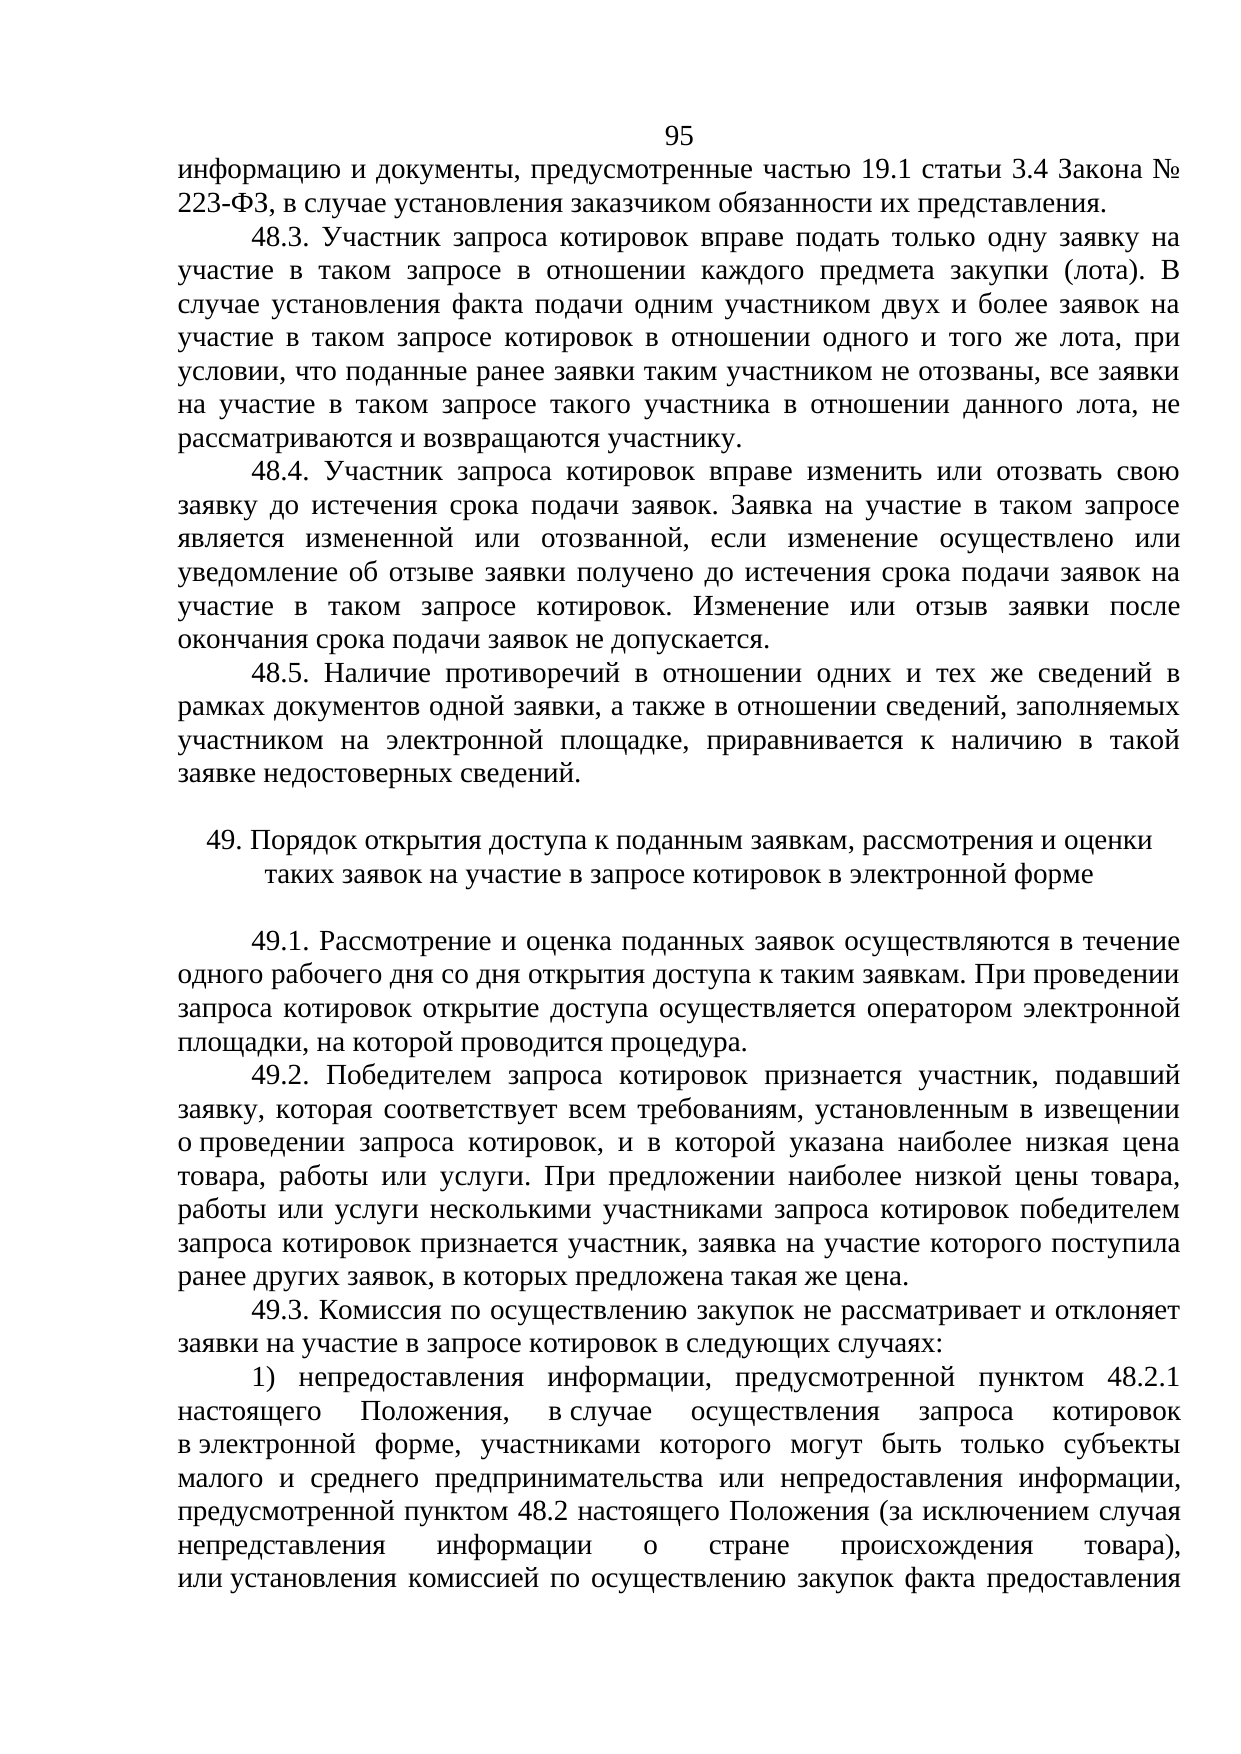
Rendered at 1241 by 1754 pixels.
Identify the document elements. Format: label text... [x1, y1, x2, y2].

text 48.3. Участник запроса котировок вправе подать только одну заявку на участие в таком запросе в отношении каждого предмета закупки (лота). В случае установления факта подачи одним участником двух и более заявок на участие в таком запросе котировок в отношении одного и того же лота, при условии, что поданные ранее заявки таким участником не отозваны, все заявки на участие в таком запросе такого участника в отношении данного лота, не рассматриваются и возвращаются участнику. [177, 219, 1181, 453]
text 48.4. Участник запроса котировок вправе изменить или отозвать свою заявку до истечения срока подачи заявок. Заявка на участие в таком запросе является измененной или отозванной, если изменение осуществлено или уведомление об отзыве заявки получено до истечения срока подачи заявок на участие в таком запросе котировок. Изменение или отзыв заявки после окончания срока подачи заявок не допускается. [177, 453, 1181, 655]
text 49.3. Комиссия по осуществлению закупок не рассматривает и отклоняет заявки на участие в запросе котировок в следующих случаях: [177, 1292, 1181, 1359]
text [177, 1359, 1181, 1594]
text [177, 152, 1181, 219]
text 48.5. Наличие противоречий в отношении одних и тех же сведений в рамках документов одной заявки, а также в отношении сведений, заполняемых участником на электронной площадке, приравнивается к наличию в такой заявке недостоверных сведений. [177, 655, 1181, 789]
text 49. Порядок открытия доступа к поданным заявкам, рассмотрения и оценки таких заявок на участие в запросе котировок в электронной форме [177, 822, 1181, 889]
text 49.1. Рассмотрение и оценка поданных заявок осуществляются в течение одного рабочего дня со дня открытия доступа к таким заявкам. При проведении запроса котировок открытие доступа осуществляется оператором электронной площадки, на которой проводится процедура. [177, 923, 1181, 1057]
text 49.2. Победителем запроса котировок признается участник, подавший заявку, которая соответствует всем требованиям, установленным в извещении о проведении запроса котировок, и в которой указана наиболее низкая цена товара, работы или услуги. При предложении наиболее низкой цены товара, работы или услуги несколькими участниками запроса котировок победителем запроса котировок признается участник, заявка на участие которого поступила ранее других заявок, в которых предложена такая же цена. [177, 1057, 1181, 1292]
